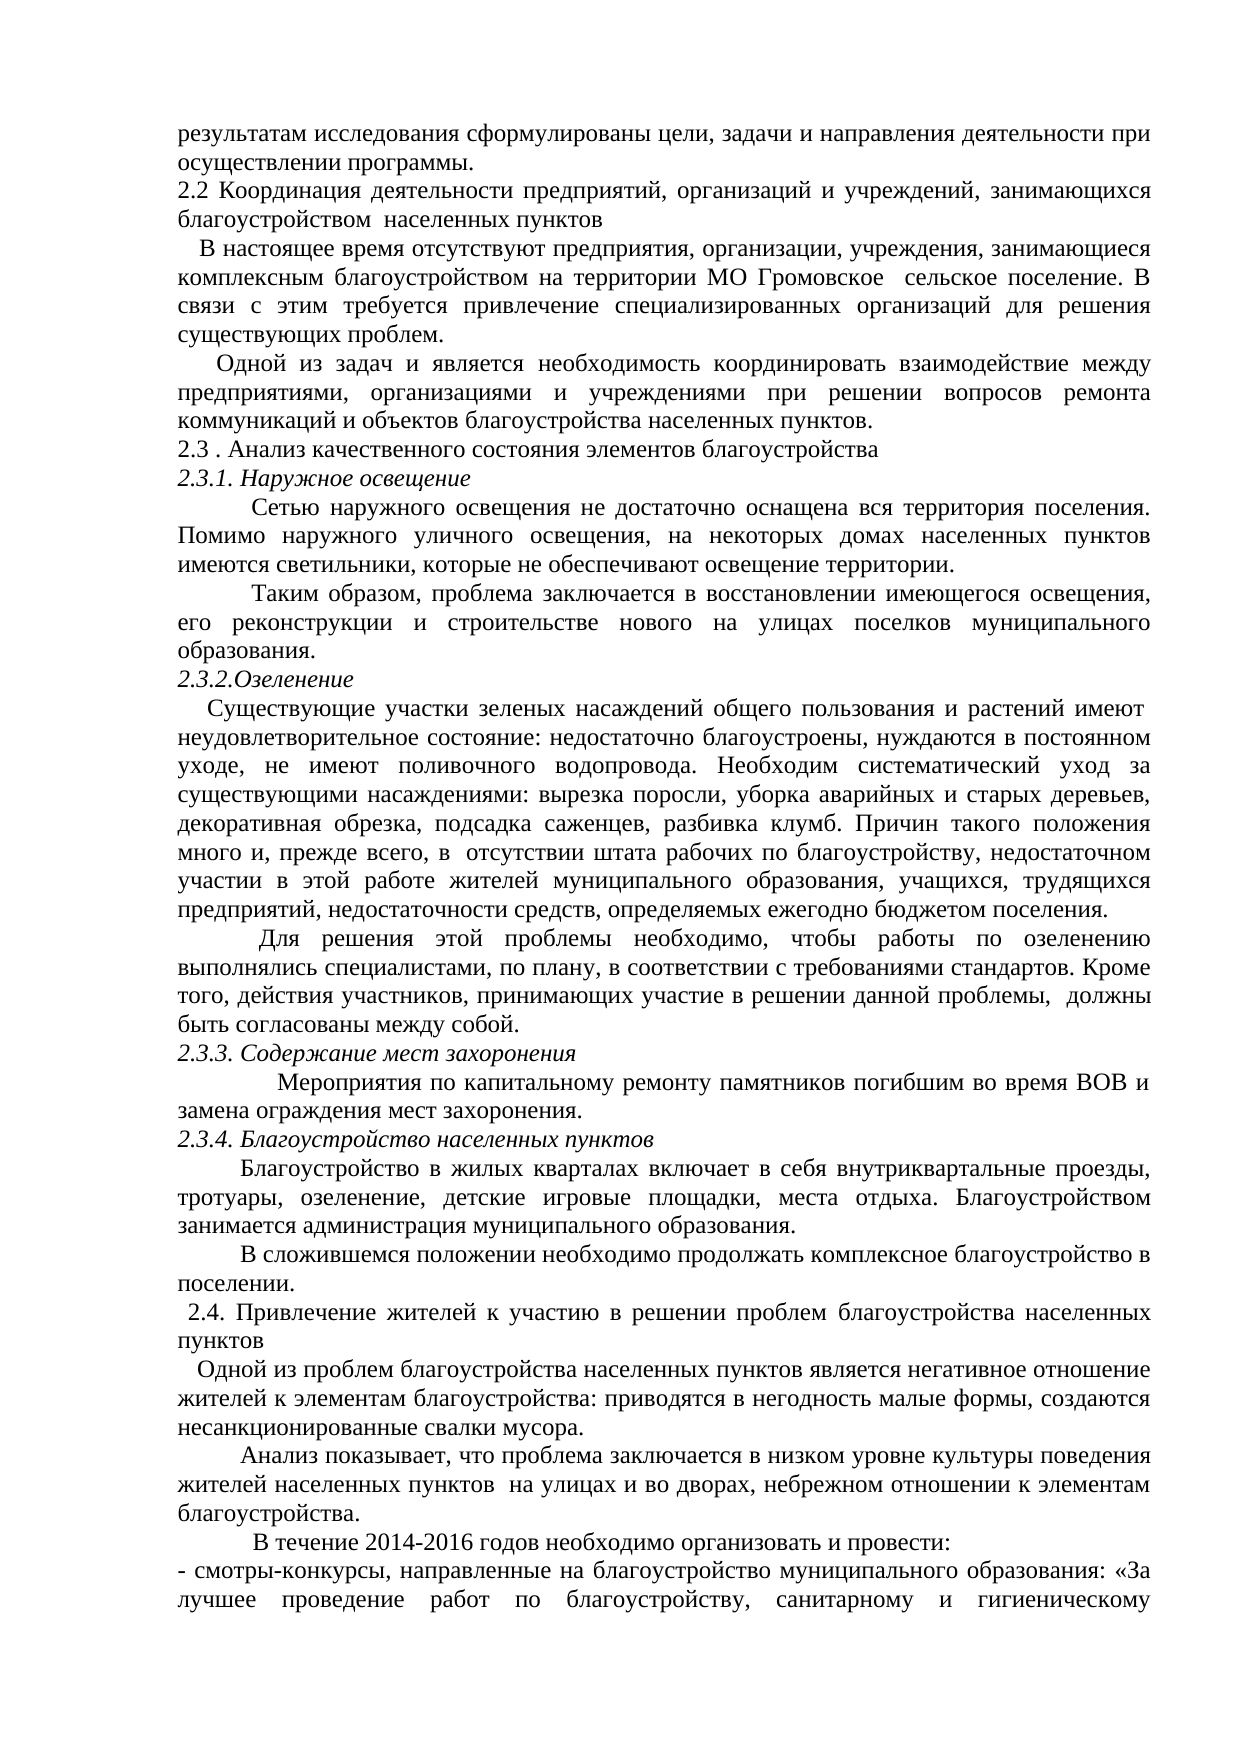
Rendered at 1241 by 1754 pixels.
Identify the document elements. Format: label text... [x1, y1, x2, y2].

text 2.3 . Анализ качественного состояния элементов благоустройства [177, 434, 1152, 463]
text В сложившемся положении необходимо продолжать комплексное благоустройство в поселении. [177, 1239, 1152, 1297]
text Сетью наружного освещения не достаточно оснащена вся территория поселения. Помимо наружного уличного освещения, на некоторых домах населенных пунктов имеются светильники, которые не обеспечивают освещение территории. [177, 492, 1152, 578]
text Анализ показывает, что проблема заключается в низком уровне культуры поведения жителей населенных пунктов на улицах и во дворах, небрежном отношении к элементам благоустройства. [177, 1441, 1152, 1527]
text Одной из задач и является необходимость координировать взаимодействие между предприятиями, организациями и учреждениями при решении вопросов ремонта коммуникаций и объектов благоустройства населенных пунктов. [177, 348, 1152, 434]
text 2.2 Координация деятельности предприятий, организаций и учреждений, занимающихся благоустройством населенных пунктов [177, 176, 1152, 233]
text 2.3.3. Содержание мест захоронения [177, 1038, 1152, 1067]
text 2.3.4. Благоустройство населенных пунктов [177, 1124, 1152, 1153]
text В настоящее время отсутствуют предприятия, организации, учреждения, занимающиеся комплексным благоустройством на территории МО Громовское сельское поселение. В связи с этим требуется привлечение специализированных организаций для решения существующих проблем. [177, 233, 1152, 348]
text 2.4. Привлечение жителей к участию в решении проблем благоустройства населенных пунктов [177, 1297, 1152, 1354]
text В течение 2014-2016 годов необходимо организовать и провести: [177, 1527, 1152, 1556]
text Существующие участки зеленых насаждений общего пользования и растений имеют неудовлетворительное состояние: недостаточно благоустроены, нуждаются в постоянном уходе, не имеют поливочного водопровода. Необходим систематический уход за существующими насаждениями: вырезка поросли, уборка аварийных и старых деревьев, декоративная обрезка, подсадка саженцев, разбивка клумб. Причин такого положения много и, прежде всего, в отсутствии штата рабочих по благоустройству, недостаточном участии в этой работе жителей муниципального образования, учащихся, трудящихся предприятий, недостаточности средств, определяемых ежегодно бюджетом поселения. [177, 693, 1152, 923]
text Таким образом, проблема заключается в восстановлении имеющегося освещения, его реконструкции и строительстве нового на улицах поселков муниципального образования. [177, 578, 1152, 664]
text 2.3.2.Озеленение [177, 664, 1152, 693]
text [177, 118, 1152, 176]
text Одной из проблем благоустройства населенных пунктов является негативное отношение жителей к элементам благоустройства: приводятся в негодность малые формы, создаются несанкционированные свалки мусора. [177, 1354, 1152, 1441]
text Благоустройство в жилых кварталах включает в себя внутриквартальные проезды, тротуары, озеленение, детские игровые площадки, места отдыха. Благоустройством занимается администрация муниципального образования. [177, 1153, 1152, 1239]
text Для решения этой проблемы необходимо, чтобы работы по озеленению выполнялись специалистами, по плану, в соответствии с требованиями стандартов. Кроме того, действия участников, принимающих участие в решении данной проблемы, должны быть согласованы между собой. [177, 923, 1152, 1038]
text Мероприятия по капитальному ремонту памятников погибшим во время ВОВ и замена ограждения мест захоронения. [177, 1067, 1152, 1124]
text 2.3.1. Наружное освещение [177, 463, 1152, 492]
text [177, 1556, 1152, 1613]
